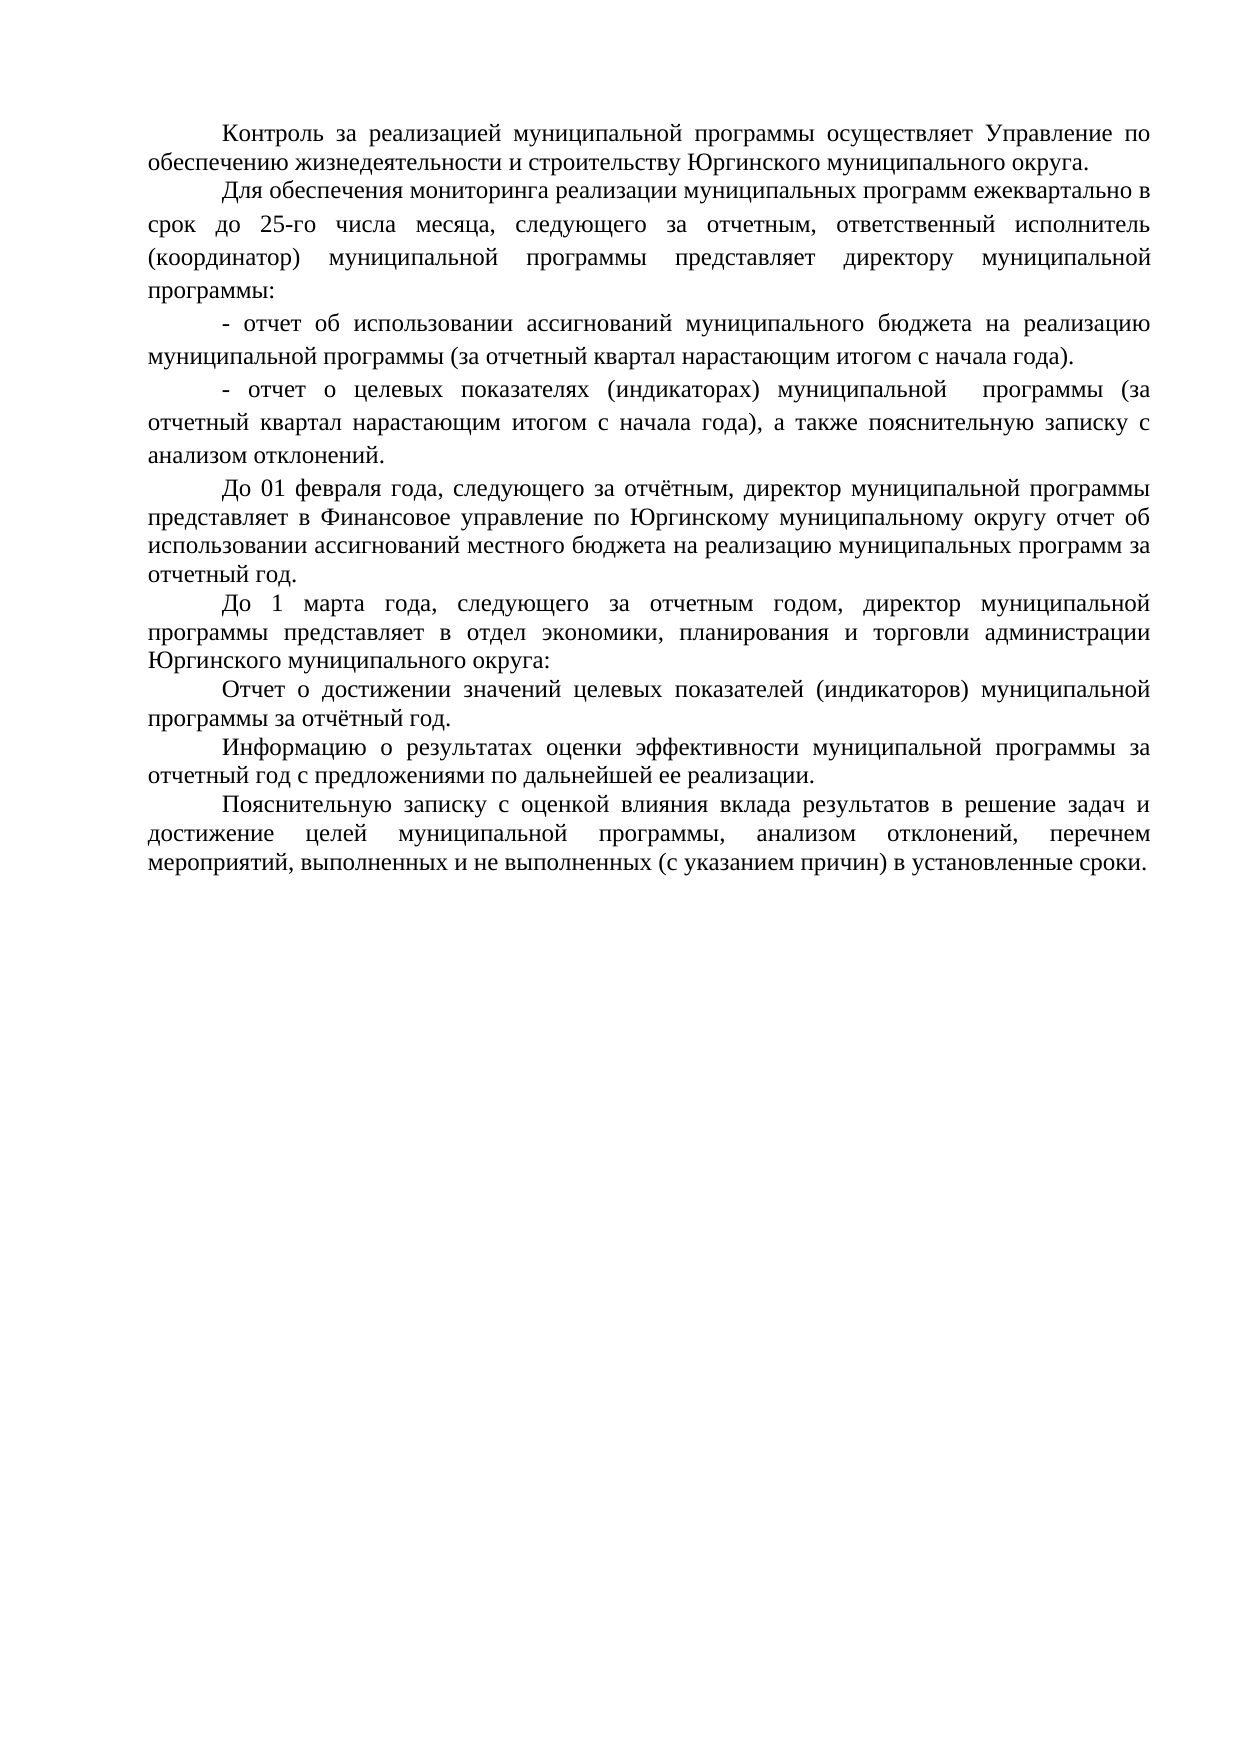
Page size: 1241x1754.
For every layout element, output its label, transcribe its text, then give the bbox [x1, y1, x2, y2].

text До 01 февраля года, следующего за отчётным, директор муниципальной программы представляет в Финансовое управление по Юргинскому муниципальному округу отчет об использовании ассигнований местного бюджета на реализацию муниципальных программ за отчетный год. [148, 473, 1152, 588]
text Для обеспечения мониторинга реализации муниципальных программ ежеквартально в срок до 25-го числа месяца, следующего за отчетным, ответственный исполнитель (координатор) муниципальной программы представляет директору муниципальной программы: [148, 176, 1152, 303]
text Отчет о достижении значений целевых показателей (индикаторов) муниципальной программы за отчётный год. [148, 674, 1152, 732]
text До 1 марта года, следующего за отчетным годом, директор муниципальной программы представляет в отдел экономики, планирования и торговли администрации Юргинского муниципального округа: [148, 588, 1152, 674]
text Контроль за реализацией муниципальной программы осуществляет Управление по обеспечению жизнедеятельности и строительству Юргинского муниципального округа. [148, 118, 1152, 176]
text Информацию о результатах оценки эффективности муниципальной программы за отчетный год с предложениями по дальнейшей ее реализации. [148, 732, 1152, 789]
text - отчет о целевых показателях (индикаторах) муниципальной программы (за отчетный квартал нарастающим итогом с начала года), а также пояснительную записку с анализом отклонений. [148, 374, 1152, 468]
text Пояснительную записку с оценкой влияния вклада результатов в решение задач и достижение целей муниципальной программы, анализом отклонений, перечнем мероприятий, выполненных и не выполненных (с указанием причин) в установленные сроки. [148, 789, 1152, 875]
text - отчет об использовании ассигнований муниципального бюджета на реализацию муниципальной программы (за отчетный квартал нарастающим итогом с начала года). [148, 308, 1152, 369]
